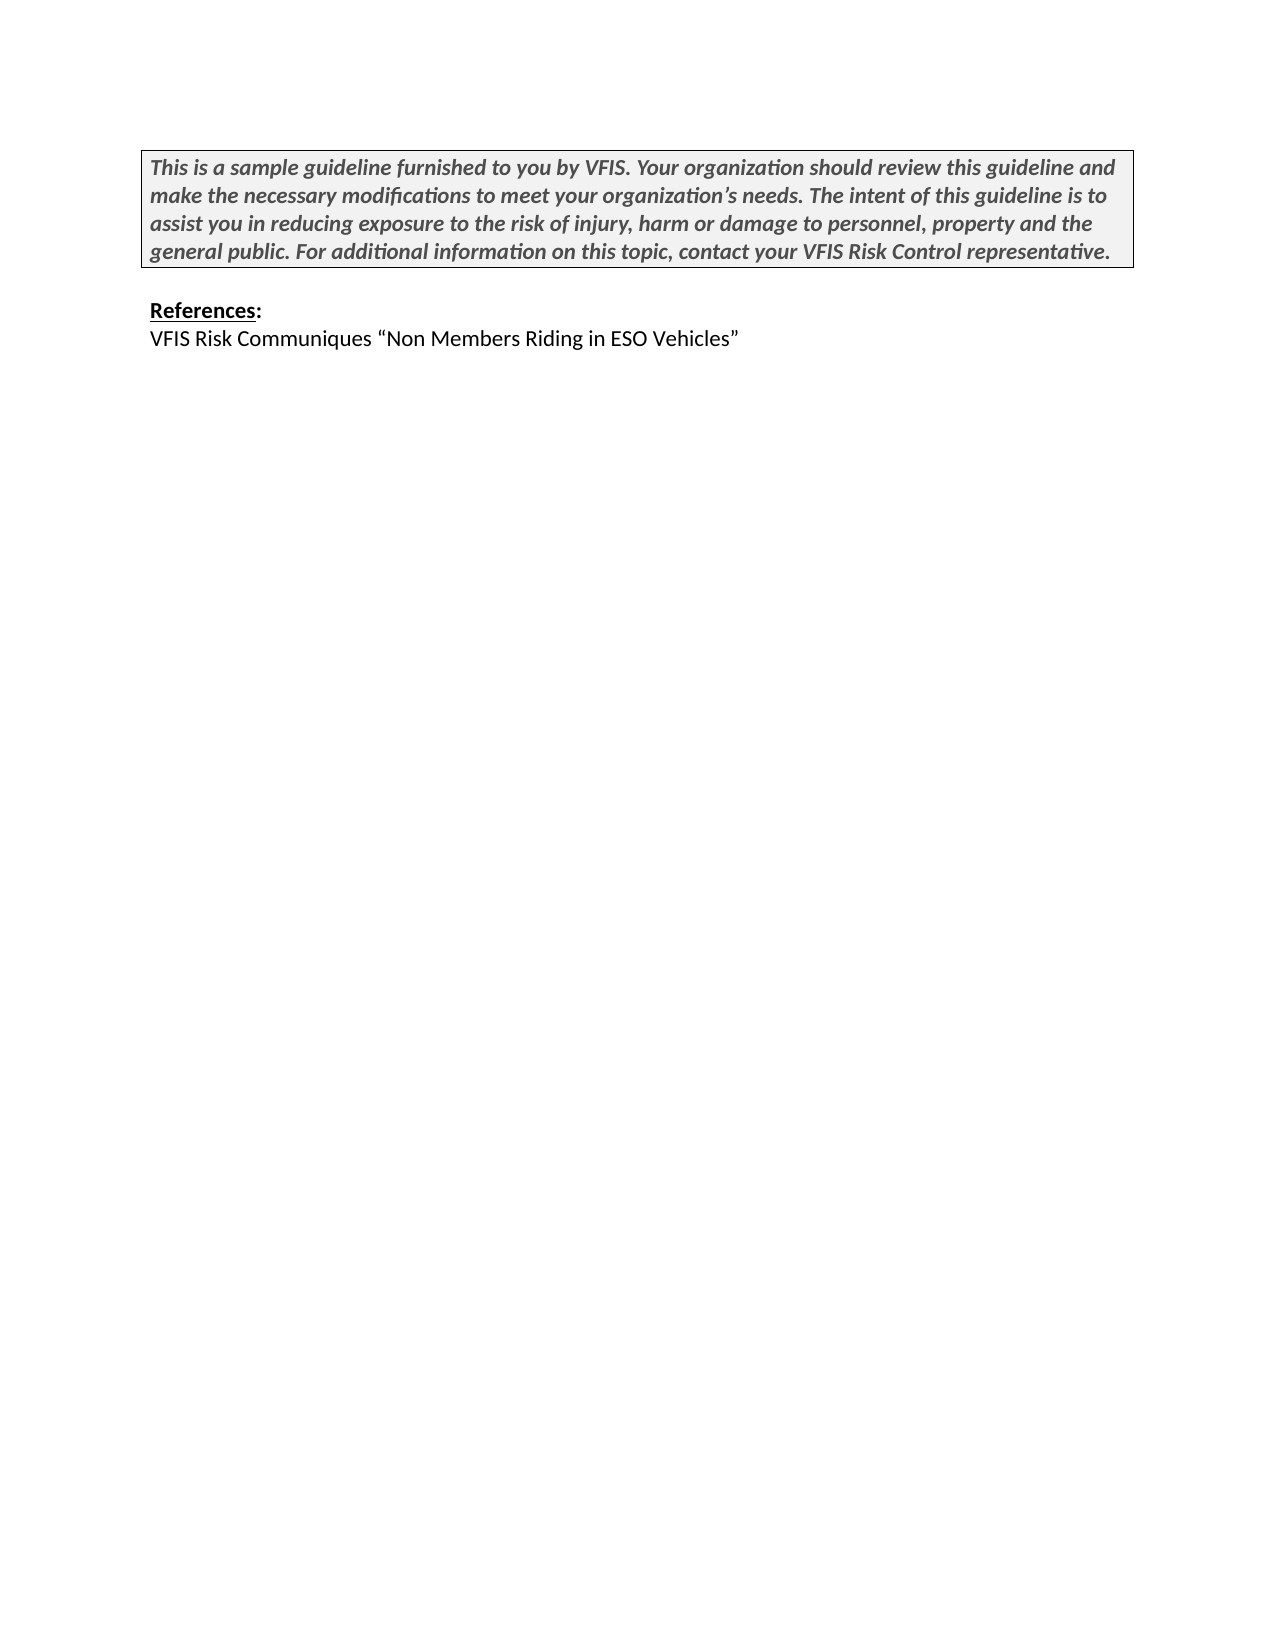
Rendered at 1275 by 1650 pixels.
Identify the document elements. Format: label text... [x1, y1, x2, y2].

text References: [150, 296, 1125, 324]
text VFIS Risk Communiques “Non Members Riding in ESO Vehicles” [150, 324, 1125, 352]
text This is a sample guideline furnished to you by VFIS. Your organization should review this guideline and make the necessary modifications to meet your organization’s needs. The intent of this guideline is to assist you in reducing exposure to the risk of injury, harm or damage to personnel, property and the general public. For additional information on this topic, contact your VFIS Risk Control representative. [142, 151, 1133, 267]
